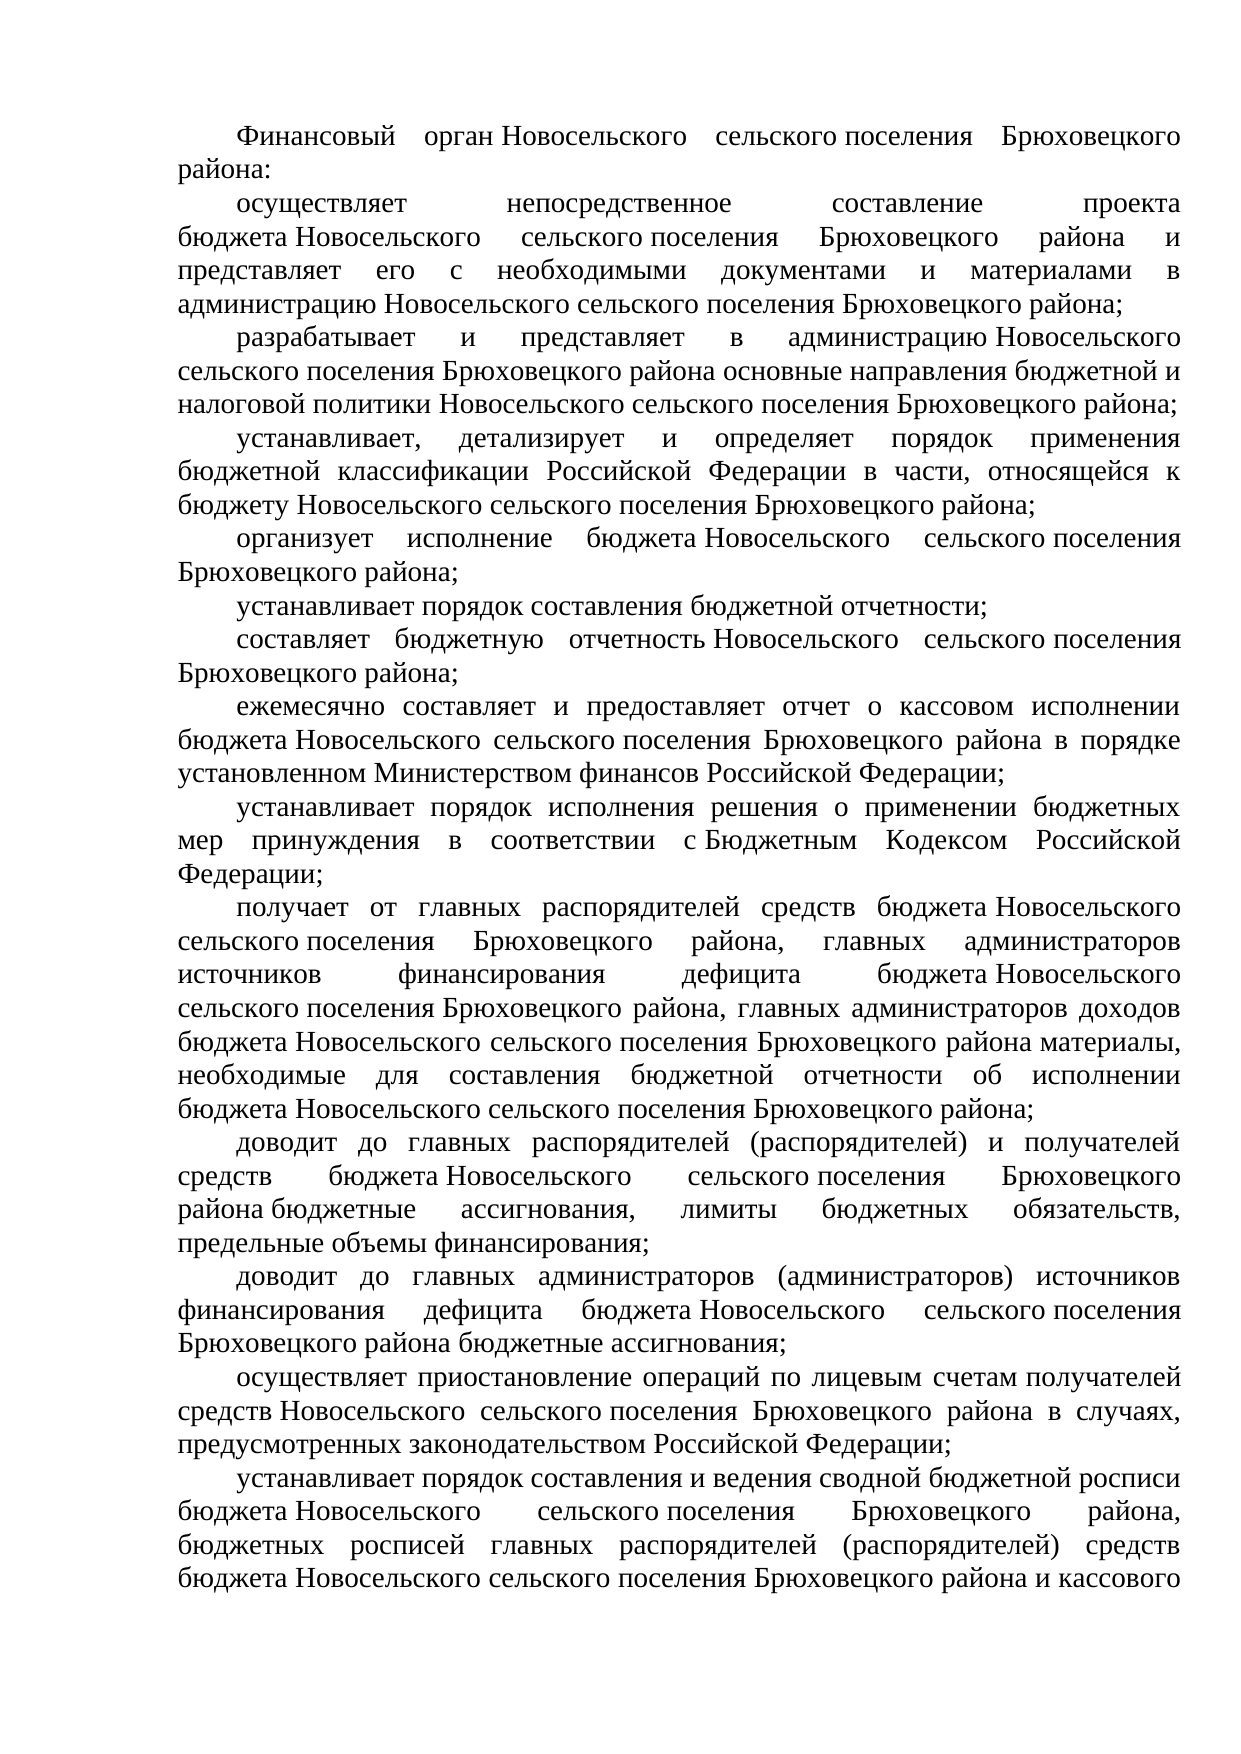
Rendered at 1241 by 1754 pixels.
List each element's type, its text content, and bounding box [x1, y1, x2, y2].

text устанавливает, детализирует и определяет порядок применения бюджетной классификации Российской Федерации в части, относящейся к бюджету Новосельского сельского поселения Брюховецкого района; [177, 420, 1181, 521]
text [177, 1460, 1181, 1594]
text Финансовый орган Новосельского сельского поселения Брюховецкого района: [177, 118, 1181, 185]
text устанавливает порядок составления бюджетной отчетности; [177, 588, 1181, 621]
text доводит до главных распорядителей (распорядителей) и получателей средств бюджета Новосельского сельского поселения Брюховецкого района бюджетные ассигнования, лимиты бюджетных обязательств, предельные объемы финансирования; [177, 1124, 1181, 1258]
text устанавливает порядок исполнения решения о применении бюджетных мер принуждения в соответствии с Бюджетным Кодексом Российской Федерации; [177, 789, 1181, 889]
text организует исполнение бюджета Новосельского сельского поселения Брюховецкого района; [177, 521, 1181, 588]
text получает от главных распорядителей средств бюджета Новосельского сельского поселения Брюховецкого района, главных администраторов источников финансирования дефицита бюджета Новосельского сельского поселения Брюховецкого района, главных администраторов доходов бюджета Новосельского сельского поселения Брюховецкого района материалы, необходимые для составления бюджетной отчетности об исполнении бюджета Новосельского сельского поселения Брюховецкого района; [177, 889, 1181, 1124]
text составляет бюджетную отчетность Новосельского сельского поселения Брюховецкого района; [177, 621, 1181, 688]
text доводит до главных администраторов (администраторов) источников финансирования дефицита бюджета Новосельского сельского поселения Брюховецкого района бюджетные ассигнования; [177, 1258, 1181, 1359]
text ежемесячно составляет и предоставляет отчет о кассовом исполнении бюджета Новосельского сельского поселения Брюховецкого района в порядке установленном Министерством финансов Российской Федерации; [177, 688, 1181, 789]
text разрабатывает и представляет в администрацию Новосельского сельского поселения Брюховецкого района основные направления бюджетной и налоговой политики Новосельского сельского поселения Брюховецкого района; [177, 319, 1181, 420]
text осуществляет приостановление операций по лицевым счетам получателей средств Новосельского сельского поселения Брюховецкого района в случаях, предусмотренных законодательством Российской Федерации; [177, 1359, 1181, 1460]
text осуществляет непосредственное составление проекта бюджета Новосельского сельского поселения Брюховецкого района и представляет его с необходимыми документами и материалами в администрацию Новосельского сельского поселения Брюховецкого района; [177, 185, 1181, 319]
